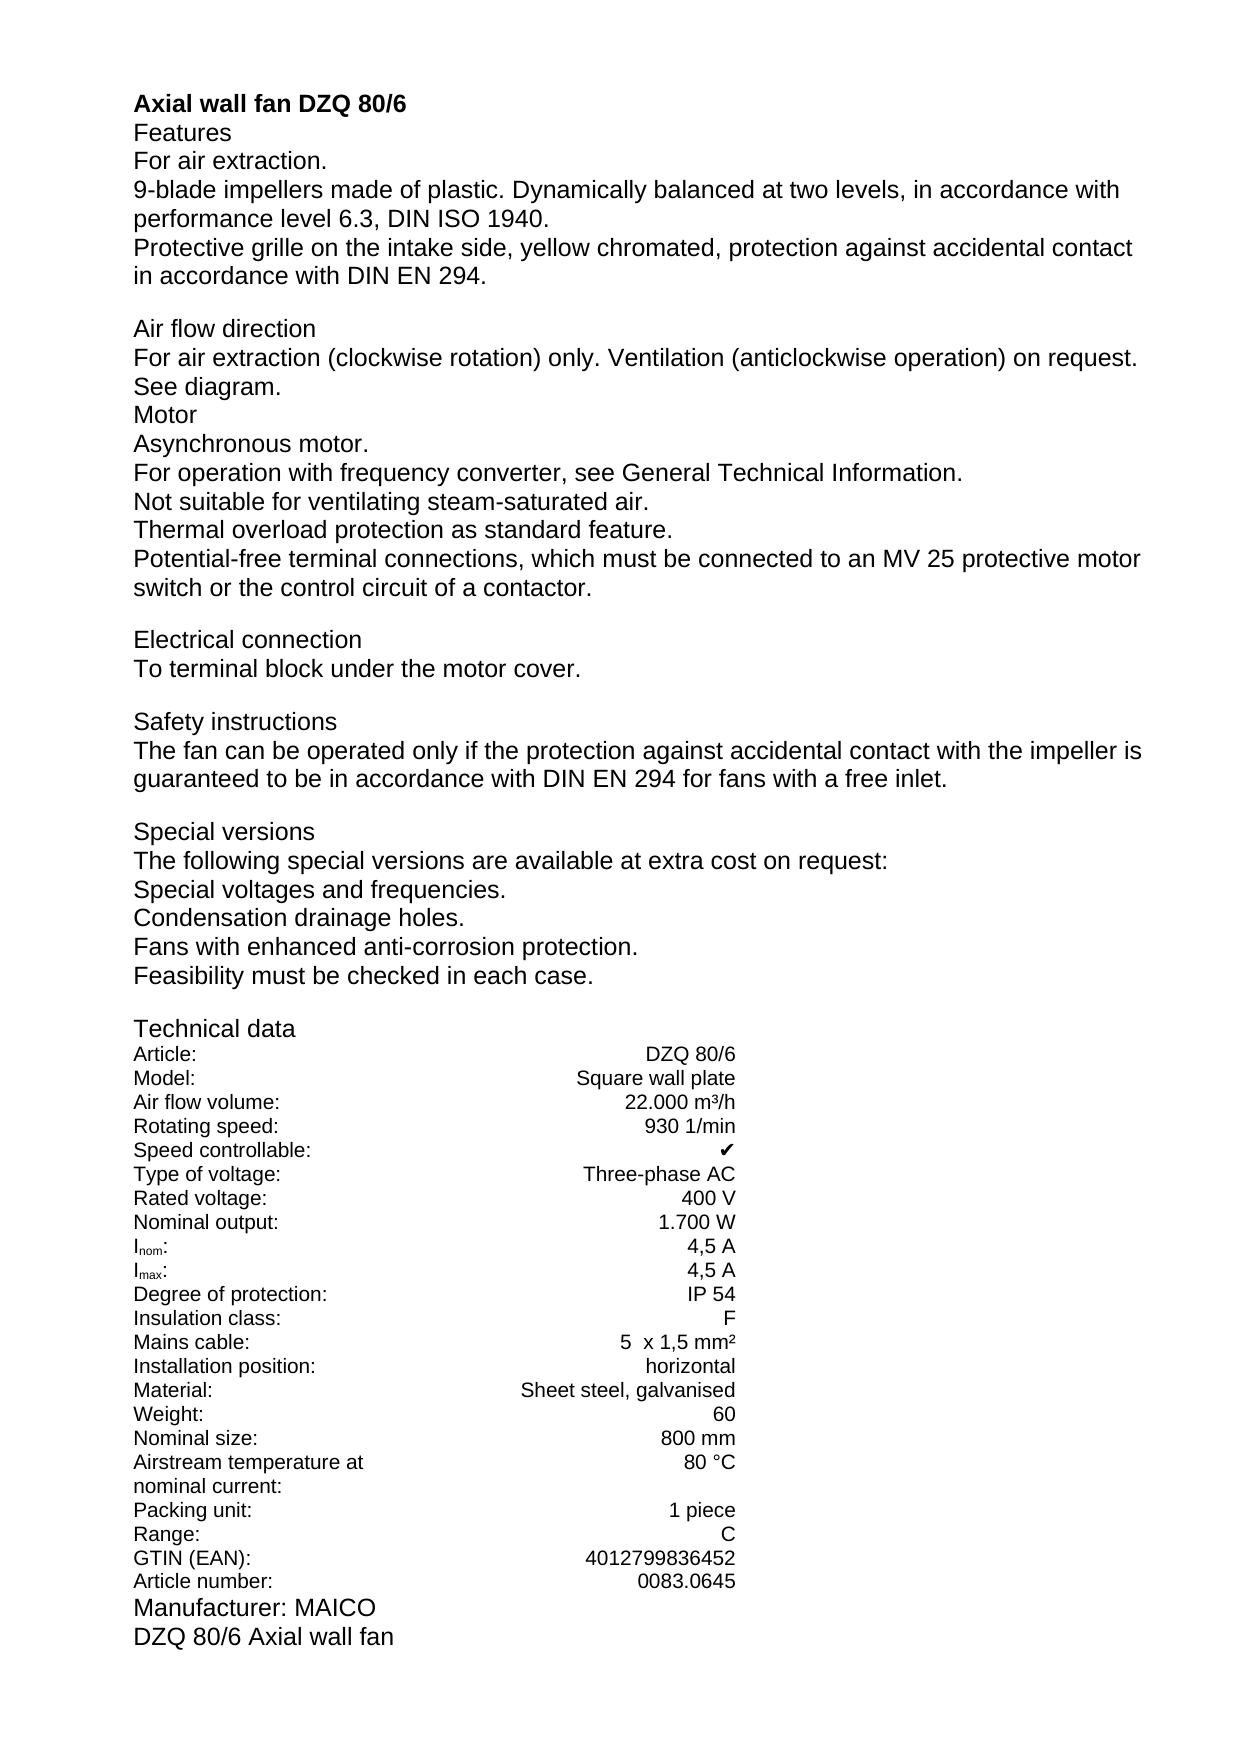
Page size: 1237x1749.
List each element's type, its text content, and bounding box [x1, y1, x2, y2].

table_cell F [434, 1306, 747, 1330]
table_header Article: [122, 1042, 434, 1066]
table_cell Inom: [122, 1234, 434, 1258]
table_cell Weight: [122, 1402, 434, 1426]
table_cell 60 [434, 1402, 747, 1426]
table_cell Three-phase AC [434, 1162, 747, 1186]
table_cell Article number: [122, 1569, 434, 1593]
table_cell Installation position: [122, 1354, 434, 1378]
table_cell 4,5 A [434, 1258, 747, 1282]
text DZQ 80/6 Axial wall fan [133, 1622, 1148, 1651]
table_cell 5 x 1,5 mm² [434, 1330, 747, 1354]
table_cell 930 1/min [434, 1114, 747, 1138]
text For air extraction (clockwise rotation) only. Ventilation (anticlockwise operation) on request. See diagram. [133, 343, 1148, 400]
table_cell 4012799836452 [434, 1545, 747, 1569]
table_cell ✔ [434, 1138, 747, 1162]
table_cell Type of voltage: [122, 1162, 434, 1186]
table_cell Model: [122, 1066, 434, 1090]
table_cell 4,5 A [434, 1234, 747, 1258]
text Air flow direction [133, 314, 1148, 343]
table_cell Sheet steel, galvanised [434, 1378, 747, 1402]
table_cell Rated voltage: [122, 1186, 434, 1210]
text Electrical connection [133, 625, 1148, 654]
text To terminal block under the motor cover. [133, 654, 1148, 683]
table_cell horizontal [434, 1354, 747, 1378]
table_cell 800 mm [434, 1426, 747, 1449]
table_cell C [434, 1521, 747, 1545]
table_cell Range: [122, 1521, 434, 1545]
text Axial wall fan DZQ 80/6 [133, 89, 1148, 117]
table_header DZQ 80/6 [434, 1042, 747, 1066]
text Special voltages and frequencies. [133, 874, 1148, 903]
table_cell 0083.0645 [434, 1569, 747, 1593]
text Condensation drainage holes. [133, 903, 1148, 932]
text Asynchronous motor. [133, 429, 1148, 458]
text Motor [133, 400, 1148, 429]
text For air extraction. [133, 146, 1148, 175]
text Potential-free terminal connections, which must be connected to an MV 25 protective motor switch or the control circuit of a contactor. [133, 544, 1148, 601]
table_cell Rotating speed: [122, 1114, 434, 1138]
table_cell Material: [122, 1378, 434, 1402]
text Manufacturer: MAICO [133, 1593, 1148, 1622]
text Thermal overload protection as standard feature. [133, 515, 1148, 544]
table_cell 80 °C [434, 1450, 747, 1497]
table_cell Insulation class: [122, 1306, 434, 1330]
table_cell IP 54 [434, 1282, 747, 1306]
table_cell Air flow volume: [122, 1090, 434, 1114]
table_cell GTIN (EAN): [122, 1545, 434, 1569]
text The following special versions are available at extra cost on request: [133, 846, 1148, 874]
text Fans with enhanced anti-corrosion protection. [133, 932, 1148, 961]
table_cell Nominal output: [122, 1210, 434, 1234]
text Not suitable for ventilating steam-saturated air. [133, 486, 1148, 515]
table_cell Degree of protection: [122, 1282, 434, 1306]
table_cell 22.000 m³/h [434, 1090, 747, 1114]
text Technical data [133, 1013, 1148, 1042]
table_cell Nominal size: [122, 1426, 434, 1449]
table_cell Imax: [122, 1258, 434, 1282]
table_cell Square wall plate [434, 1066, 747, 1090]
text The fan can be operated only if the protection against accidental contact with the impeller is guaranteed to be in accordance with DIN EN 294 for fans with a free inlet. [133, 736, 1148, 793]
table_cell Mains cable: [122, 1330, 434, 1354]
text For operation with frequency converter, see General Technical Information. [133, 458, 1148, 486]
table_cell 400 V [434, 1186, 747, 1210]
text Feasibility must be checked in each case. [133, 961, 1148, 989]
table_cell Speed controllable: [122, 1138, 434, 1162]
text Safety instructions [133, 707, 1148, 736]
text 9-blade impellers made of plastic. Dynamically balanced at two levels, in accordance with performance level 6.3, DIN ISO 1940. [133, 175, 1148, 232]
table_cell 1.700 W [434, 1210, 747, 1234]
text Special versions [133, 817, 1148, 846]
text Protective grille on the intake side, yellow chromated, protection against accidental contact in accordance with DIN EN 294. [133, 232, 1148, 290]
text Features [133, 117, 1148, 146]
table_cell Packing unit: [122, 1498, 434, 1521]
table_cell Airstream temperature at nominal current: [122, 1450, 434, 1497]
table_cell 1 piece [434, 1498, 747, 1521]
